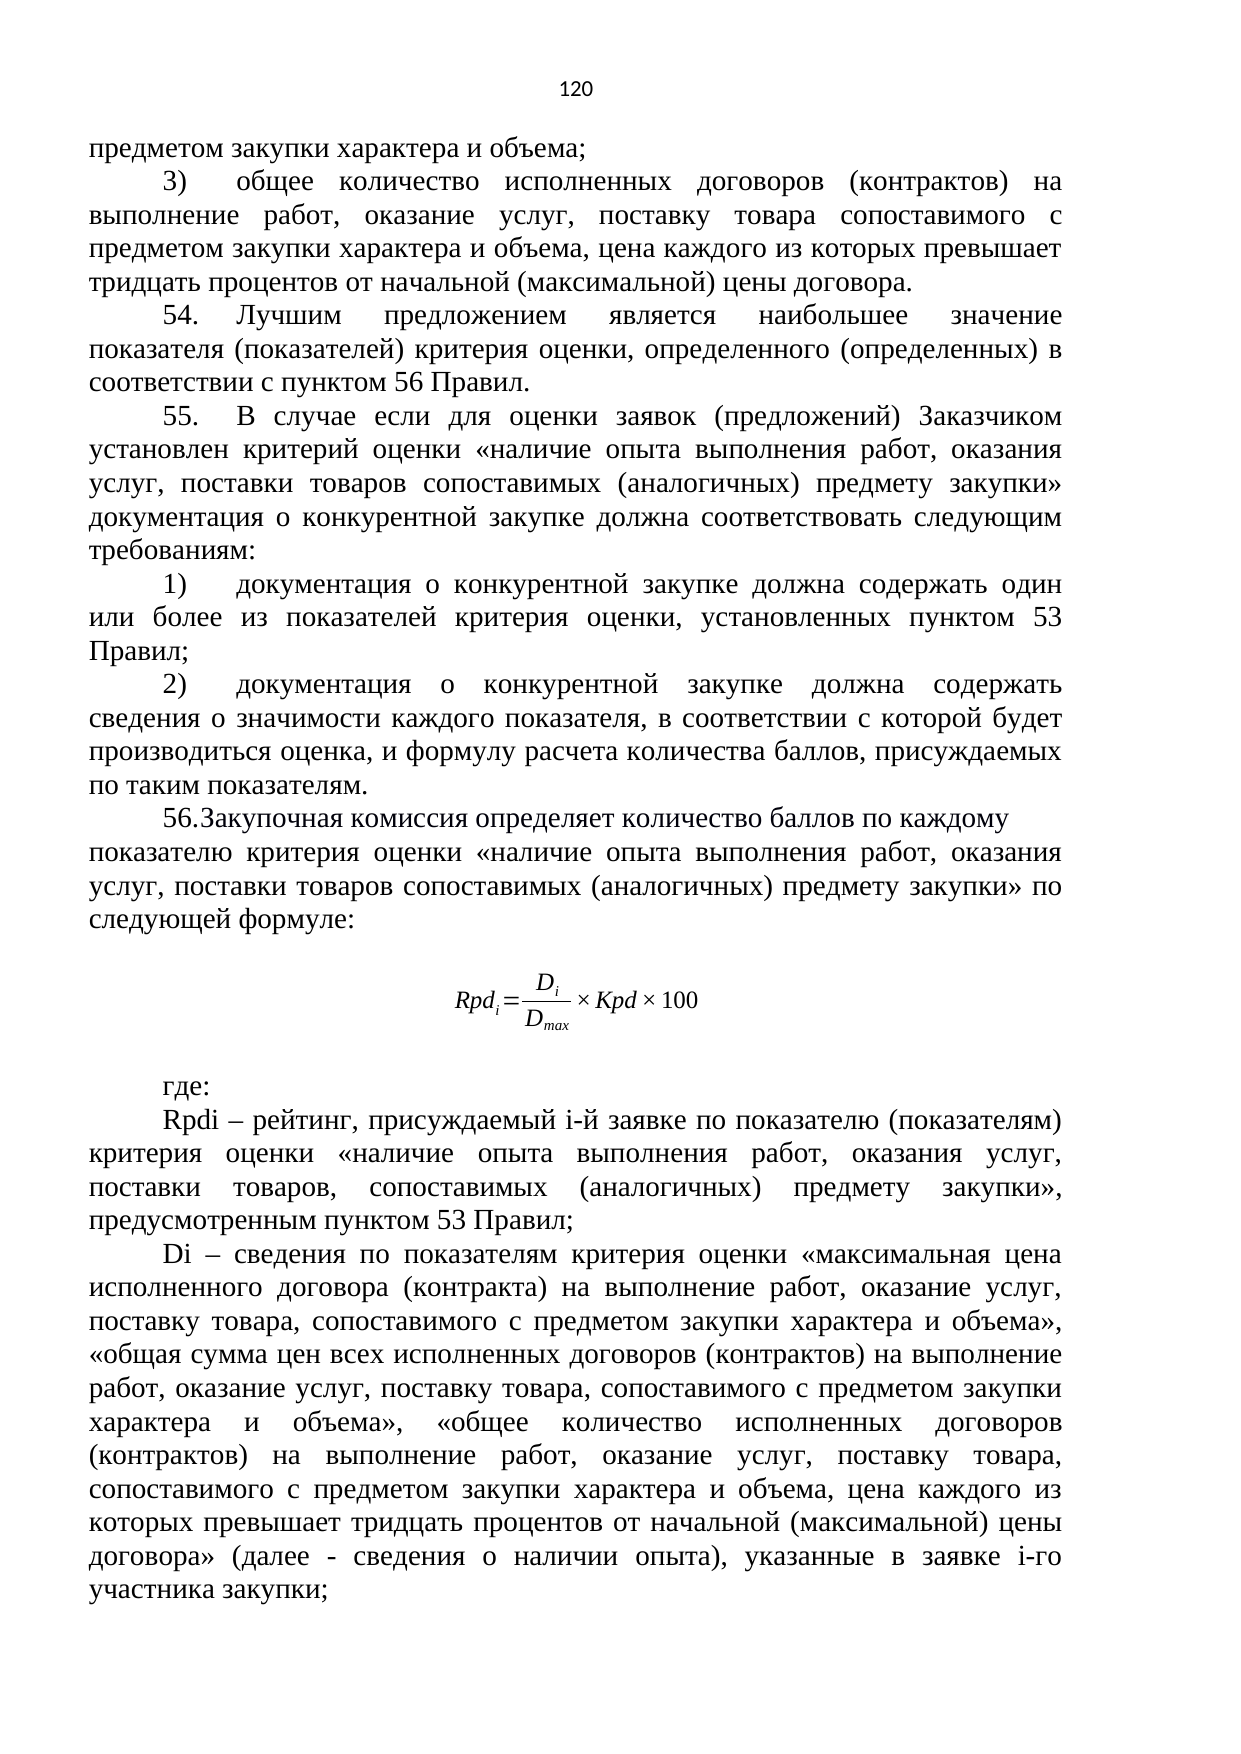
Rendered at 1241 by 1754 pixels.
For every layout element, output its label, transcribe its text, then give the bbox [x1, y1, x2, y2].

list документация о конкурентной закупке должна содержать один или более из показателей критерия оценки, установленных пунктом 53 Правил; [88, 566, 1063, 666]
text показателю критерия оценки «наличие опыта выполнения работ, оказания услуг, поставки товаров сопоставимых (аналогичных) предмету закупки» по следующей формуле: [88, 834, 1063, 935]
text где: [88, 1068, 1063, 1102]
list В случае если для оценки заявок (предложений) Заказчиком установлен критерий оценки «наличие опыта выполнения работ, оказания услуг, поставки товаров сопоставимых (аналогичных) предмету закупки» документация о конкурентной закупке должна соответствовать следующим требованиям: [88, 398, 1063, 566]
list Лучшим предложением является наибольшее значение показателя (показателей) критерия оценки, определенного (определенных) в соответствии с пунктом 56 Правил. [88, 297, 1063, 398]
list общее количество исполненных договоров (контрактов) на выполнение работ, оказание услуг, поставку товара сопоставимого с предметом закупки характера и объема, цена каждого из которых превышает тридцать процентов от начальной (максимальной) цены договора. [88, 163, 1063, 297]
text Di – сведения по показателям критерия оценки «максимальная цена исполненного договора (контракта) на выполнение работ, оказание услуг, поставку товара, сопоставимого с предметом закупки характера и объема», «общая сумма цен всех исполненных договоров (контрактов) на выполнение работ, оказание услуг, поставку товара, сопоставимого с предметом закупки характера и объема», «общее количество исполненных договоров (контрактов) на выполнение работ, оказание услуг, поставку товара, сопоставимого с предметом закупки характера и объема, цена каждого из которых превышает тридцать процентов от начальной (максимальной) цены договора» (далее - сведения о наличии опыта), указанные в заявке i-гo участника закупки; [88, 1236, 1063, 1605]
text Rpdi – рейтинг, присуждаемый i-й заявке по показателю (показателям) критерия оценки «наличие опыта выполнения работ, оказания услуг, поставки товаров, сопоставимых (аналогичных) предмету закупки», предусмотренным пунктом 53 Правил; [88, 1102, 1063, 1236]
list документация о конкурентной закупке должна содержать сведения о значимости каждого показателя, в соответствии с которой будет производиться оценка, и формулу расчета количества баллов, присуждаемых по таким показателям. [88, 666, 1063, 801]
list Закупочная комиссия определяет количество баллов по каждому [162, 801, 1063, 834]
